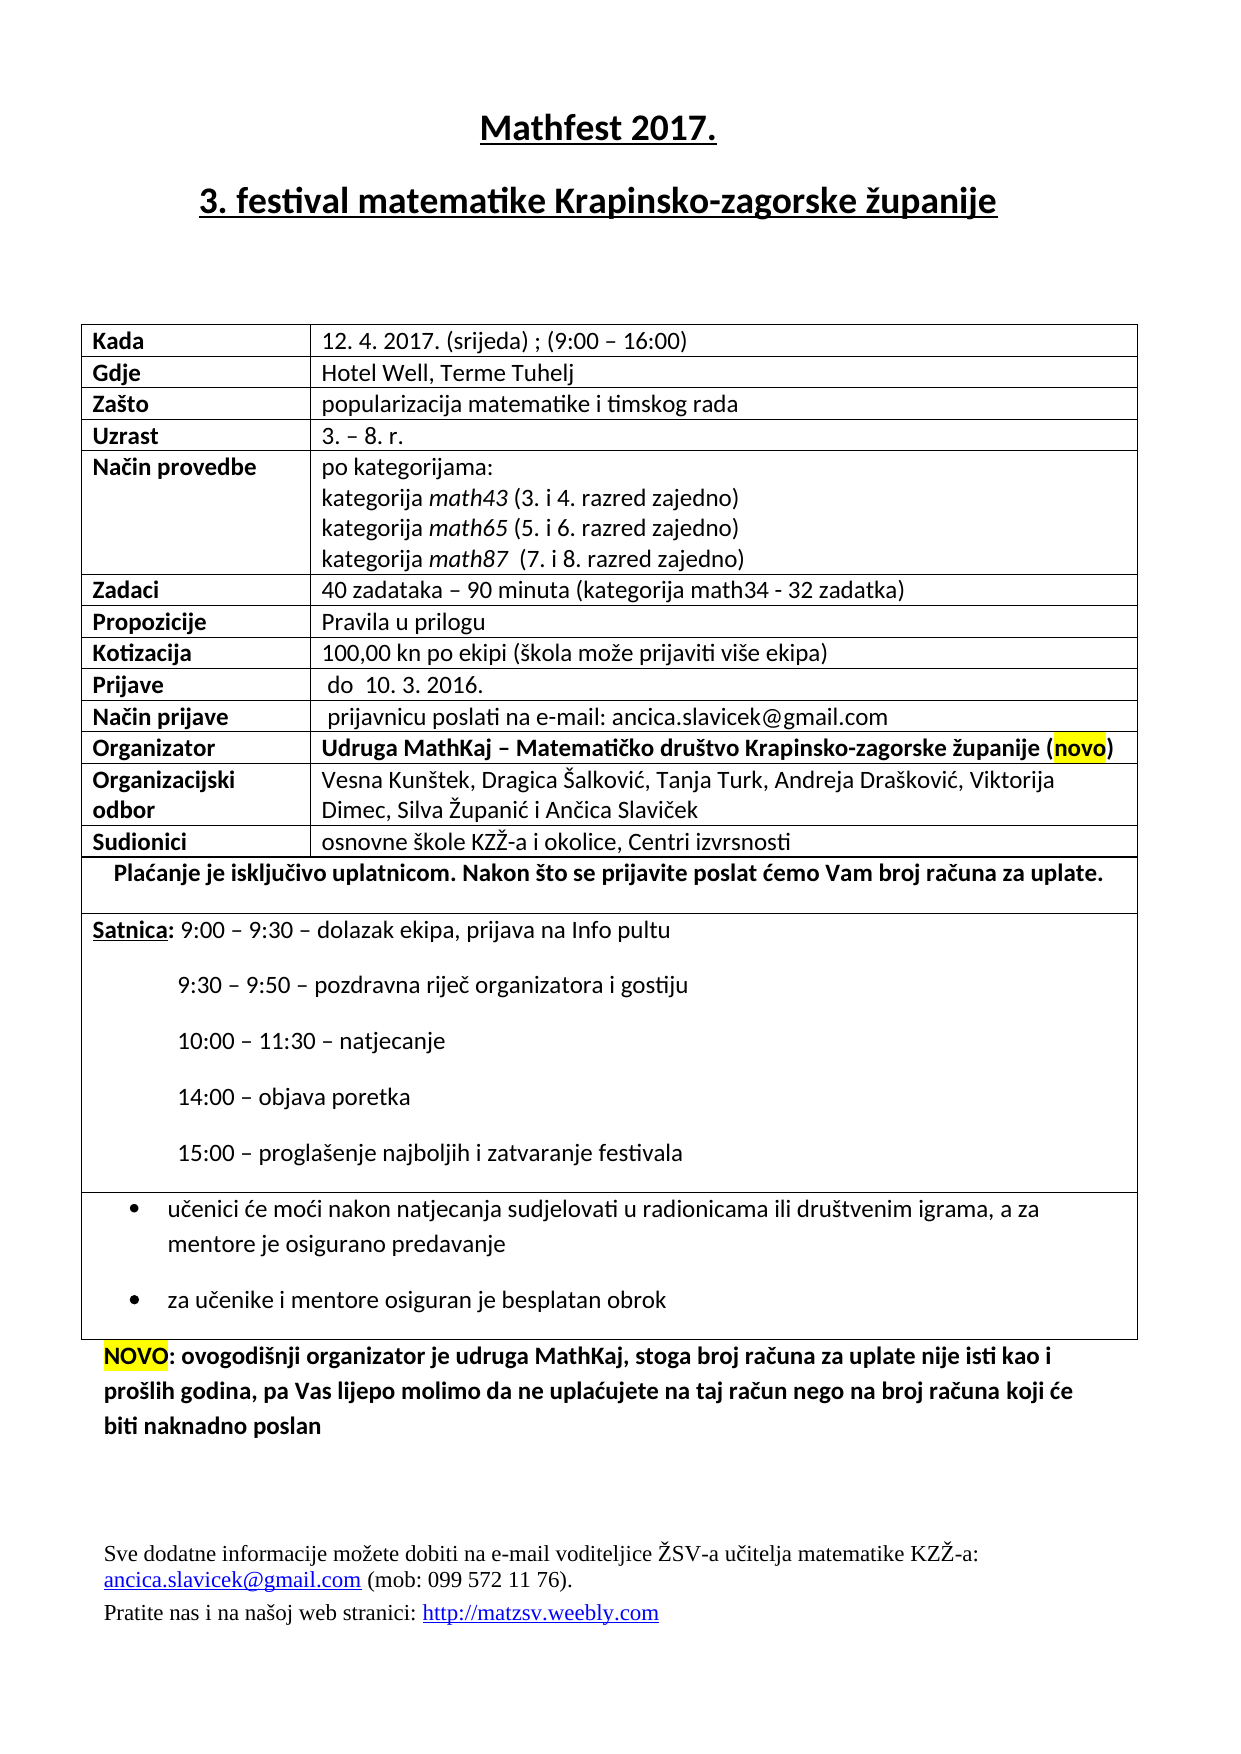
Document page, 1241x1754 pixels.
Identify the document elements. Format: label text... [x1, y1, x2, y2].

table_header Kada [82, 325, 310, 356]
table_cell do 10. 3. 2016. [311, 669, 1137, 700]
table_cell Pravila u prilogu [311, 606, 1137, 637]
table_cell popularizacija matematike i timskog rada [311, 388, 1137, 419]
text Mathfest 2017. [103, 103, 1093, 149]
table_cell 3. – 8. r. [311, 420, 1137, 450]
table_cell Satnica: 9:00 – 9:30 – dolazak ekipa, prijava na Info pultu 9:30 – 9:50 – pozdravna riječ organizatora i gostiju 10:00 – 11:30 – natjecanje 14:00 – objava poretka 15:00 – proglašenje najboljih i zatvaranje festivala [82, 914, 1137, 1192]
table_cell Gdje [82, 357, 310, 387]
table_cell Kotizacija [82, 638, 310, 668]
table_cell Hotel Well, Terme Tuhelj [311, 357, 1137, 387]
table_cell Zadaci [82, 575, 310, 605]
text Pratite nas i na našoj web stranici: http://matzsv.weebly.com [103, 1599, 1093, 1625]
table_cell Plaćanje je isključivo uplatnicom. Nakon što se prijavite poslat ćemo Vam broj računa za uplate. [82, 858, 1137, 913]
table_cell učenici će moći nakon natjecanja sudjelovati u radionicama ili društvenim igrama, a za mentore je osigurano predavanje za učenike i mentore osiguran je besplatan obrok [82, 1193, 1137, 1339]
table_cell Organizacijski odbor [82, 764, 310, 825]
table_cell Organizator [82, 732, 310, 763]
table_cell Način provedbe [82, 451, 310, 573]
text NOVO: ovogodišnji organizator je udruga MathKaj, stoga broj računa za uplate nije isti kao i prošlih godina, pa Vas lijepo molimo da ne uplaćujete na taj račun nego na broj računa koji će biti naknadno poslan [103, 1340, 1093, 1441]
table_cell Prijave [82, 669, 310, 700]
table_cell osnovne škole KZŽ-a i okolice, Centri izvrsnosti [311, 826, 1137, 856]
table_cell po kategorijama: kategorija math43 (3. i 4. razred zajedno) kategorija math65 (5. i 6. razred zajedno) kategorija math87 (7. i 8. razred zajedno) [311, 451, 1137, 573]
table_cell Način prijave [82, 701, 310, 731]
table_cell Vesna Kunštek, Dragica Šalković, Tanja Turk, Andreja Drašković, Viktorija Dimec, Silva Županić i Ančica Slaviček [311, 764, 1137, 825]
table_cell Sudionici [82, 826, 310, 856]
text Sve dodatne informacije možete dobiti na e-mail voditeljice ŽSV-a učitelja matematike KZŽ-a: ancica.slavicek@gmail.com (mob: 099 572 11 76). [103, 1540, 1093, 1592]
table_cell Uzrast [82, 420, 310, 450]
table_cell Udruga MathKaj – Matematičko društvo Krapinsko-zagorske županije (novo) [311, 732, 1054, 763]
table_cell Zašto [82, 388, 310, 419]
table_cell Propozicije [82, 606, 310, 637]
table_cell 100,00 kn po ekipi (škola može prijaviti više ekipa) [311, 638, 1137, 668]
table_cell 40 zadataka – 90 minuta (kategorija math34 - 32 zadatka) [311, 575, 1137, 605]
table_cell prijavnicu poslati na e-mail: ancica.slavicek@gmail.com [311, 701, 1137, 731]
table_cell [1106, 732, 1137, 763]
table_header 12. 4. 2017. (srijeda) ; (9:00 – 16:00) [311, 325, 1137, 356]
text 3. festival matematike Krapinsko-zagorske županije [103, 177, 1093, 223]
